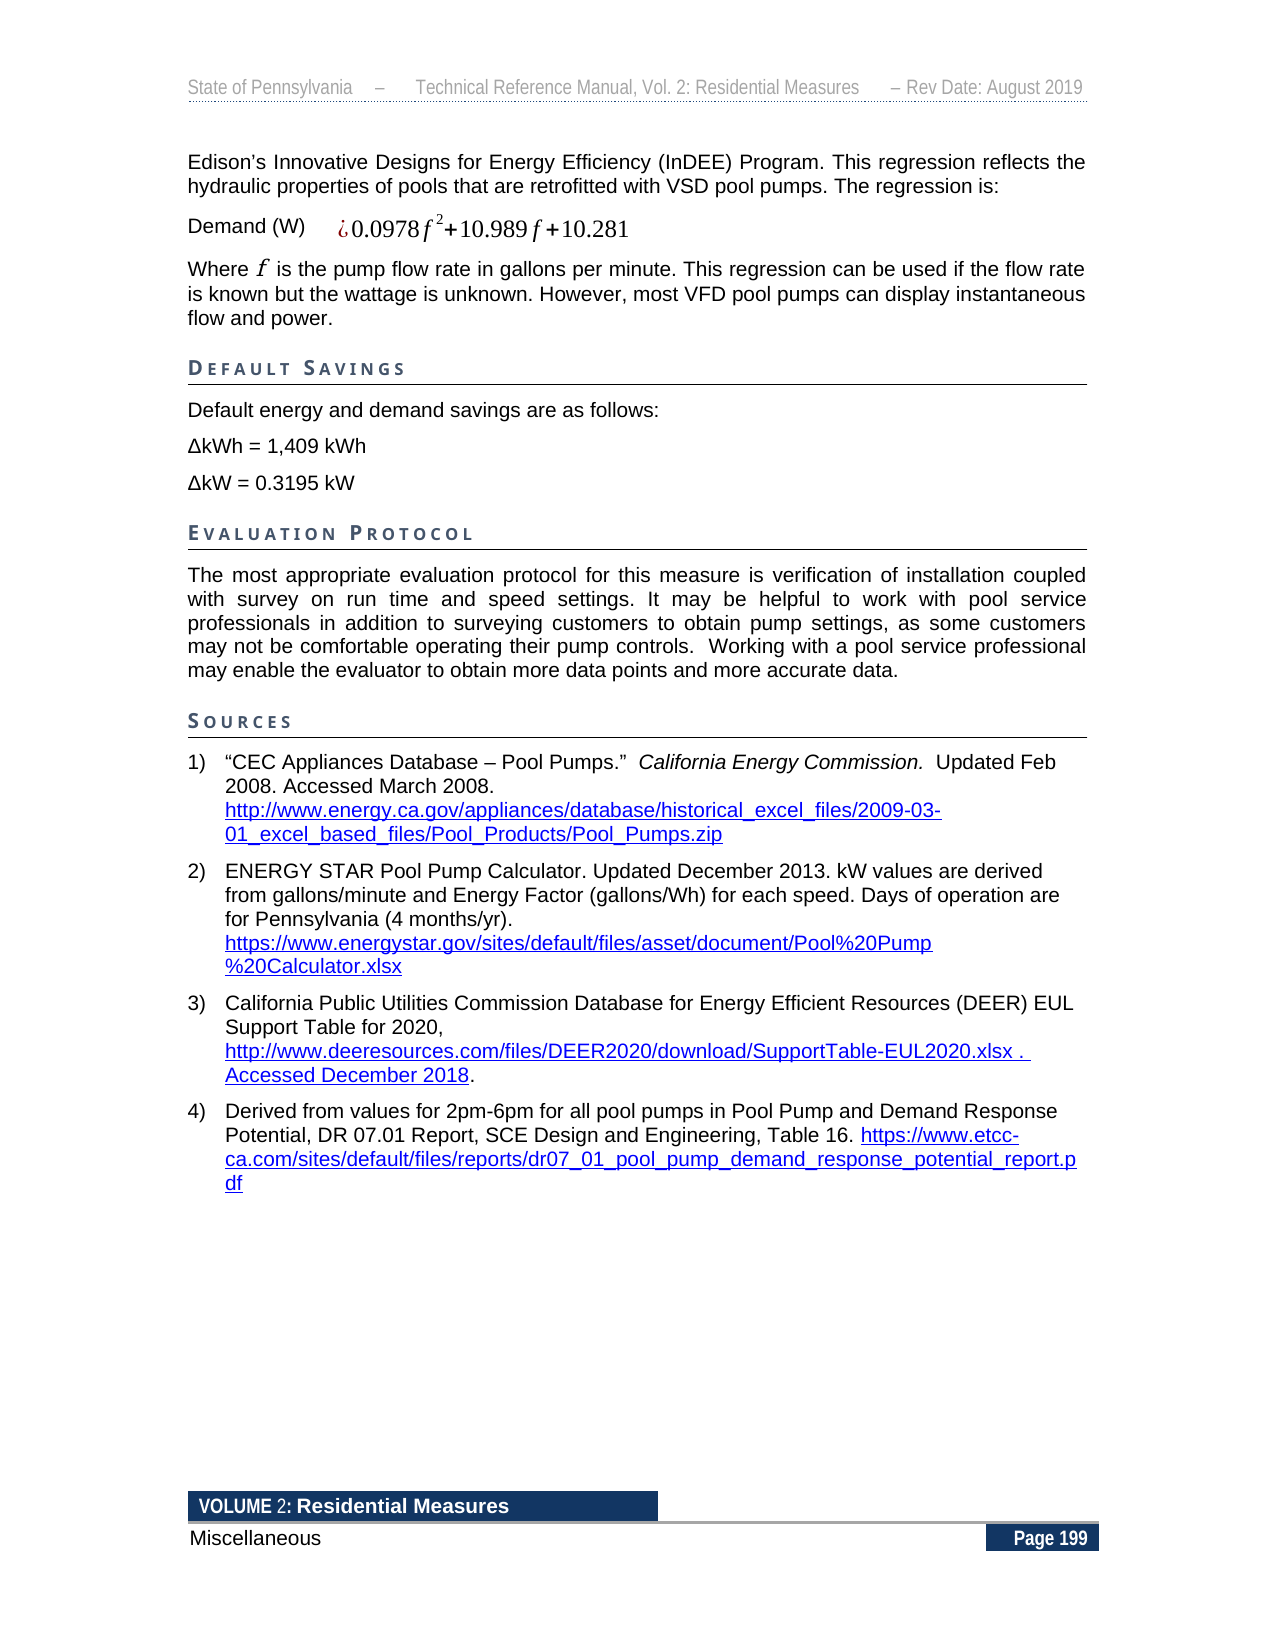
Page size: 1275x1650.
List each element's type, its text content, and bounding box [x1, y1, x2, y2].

text Evaluation Protocol [187, 518, 1087, 550]
text Demand (W) [187, 210, 1087, 242]
text ΔkW = 0.3195 kW [187, 470, 1087, 494]
text Default energy and demand savings are as follows: [187, 397, 1087, 421]
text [187, 150, 1087, 198]
list “CEC Appliances Database – Pool Pumps.” California Energy Commission. Updated Feb 2008. Accessed March 2008. http://www.energy.ca.gov/appliances/database/historical_excel_files/2009-03-01_excel_based_files/Pool_Products/Pool_Pumps.zip [187, 750, 1087, 846]
list California Public Utilities Commission Database for Energy Efficient Resources (DEER) EUL Support Table for 2020, http://www.deeresources.com/files/DEER2020/download/SupportTable-EUL2020.xlsx . Accessed December 2018. [187, 991, 1087, 1087]
text Default Savings [187, 353, 1087, 385]
text Sources [187, 706, 1087, 738]
list ENERGY STAR Pool Pump Calculator. Updated December 2013. kW values are derived from gallons/minute and Energy Factor (gallons/Wh) for each speed. Days of operation are for Pennsylvania (4 months/yr). https://www.energystar.gov/sites/default/files/asset/document/Pool%20Pump%20Calculator.xlsx [187, 858, 1087, 978]
list Derived from values for 2pm-6pm for all pool pumps in Pool Pump and Demand Response Potential, DR 07.01 Report, SCE Design and Engineering, Table 16. https://www.etcc-ca.com/sites/default/files/reports/dr07_01_pool_pump_demand_response_potential_report.pdf [187, 1099, 1087, 1195]
text The most appropriate evaluation protocol for this measure is verification of installation coupled with survey on run time and speed settings. It may be helpful to work with pool service professionals in addition to surveying customers to obtain pump settings, as some customers may not be comfortable operating their pump controls. Working with a pool service professional may enable the evaluator to obtain more data points and more accurate data. [187, 562, 1087, 682]
text Where f is the pump flow rate in gallons per minute. This regression can be used if the flow rate is known but the wattage is unknown. However, most VFD pool pumps can display instantaneous flow and power. [187, 254, 1087, 329]
text ΔkWh = 1,409 kWh [187, 434, 1087, 458]
